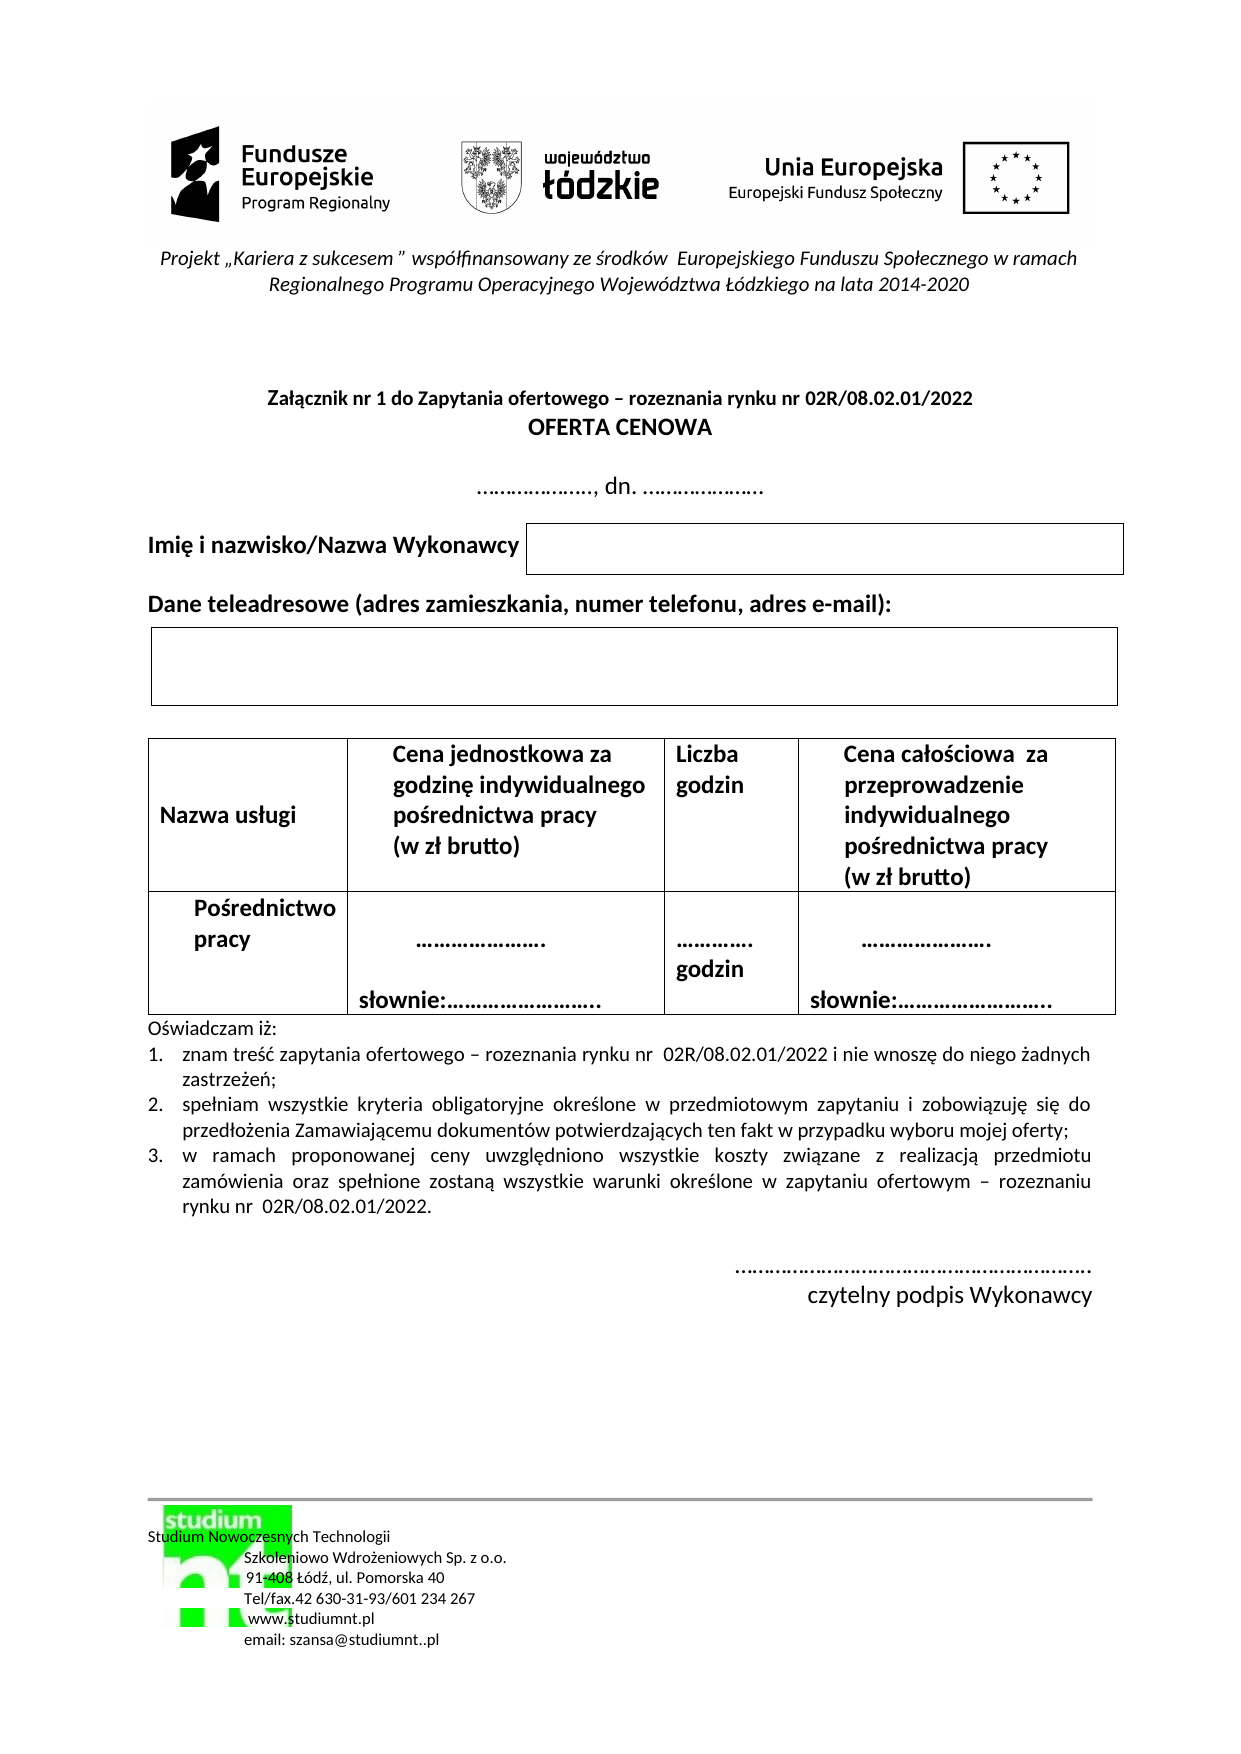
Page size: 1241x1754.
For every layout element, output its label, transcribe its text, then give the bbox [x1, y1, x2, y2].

table_cell …………………. słownie:…………………….. [348, 892, 664, 1014]
table_cell …………………. słownie:…………………….. [799, 892, 1115, 1014]
table_cell …………. godzin [665, 892, 798, 1014]
table_header Nazwa usługi [149, 739, 347, 891]
text 3. w ramach proponowanej ceny uwzględniono wszystkie koszty związane z realizacją przedmiotu zamówienia oraz spełnione zostaną wszystkie warunki określone w zapytaniu ofertowym – rozeznaniu rynku nr 02R/08.02.01/2022. [148, 1142, 1092, 1219]
text Imię i nazwisko/Nazwa Wykonawcy : [148, 529, 526, 560]
text 1. znam treść zapytania ofertowego – rozeznania rynku nr 02R/08.02.01/2022 i nie wnoszę do niego żadnych zastrzeżeń; [148, 1041, 1092, 1092]
text 2. spełniam wszystkie kryteria obligatoryjne określone w przedmiotowym zapytaniu i zobowiązuję się do przedłożenia Zamawiającemu dokumentów potwierdzających ten fakt w przypadku wyboru mojej oferty; [148, 1092, 1092, 1142]
table_header Liczba godzin [665, 739, 798, 891]
table_header Cena całościowa za przeprowadzenie indywidualnego pośrednictwa pracy (w zł brutto) [799, 739, 1115, 891]
text ……………….., dn. ………………… [148, 470, 1092, 500]
table_cell Pośrednictwo pracy [149, 892, 347, 1014]
text czytelny podpis Wykonawcy [148, 1280, 1092, 1310]
text Załącznik nr 1 do Zapytania ofertowego – rozeznania rynku nr 02R/08.02.01/2022 [148, 383, 1092, 411]
picture [147, 102, 1093, 246]
text Dane teleadresowe (adres zamieszkania, numer telefonu, adres e-mail): [148, 588, 1092, 619]
text OFERTA CENOWA [148, 411, 1092, 441]
text …………………………………………………….. [148, 1249, 1092, 1280]
text Oświadczam iż: [148, 1015, 1092, 1041]
table_header Cena jednostkowa za godzinę indywidualnego pośrednictwa pracy (w zł brutto) [348, 739, 664, 891]
